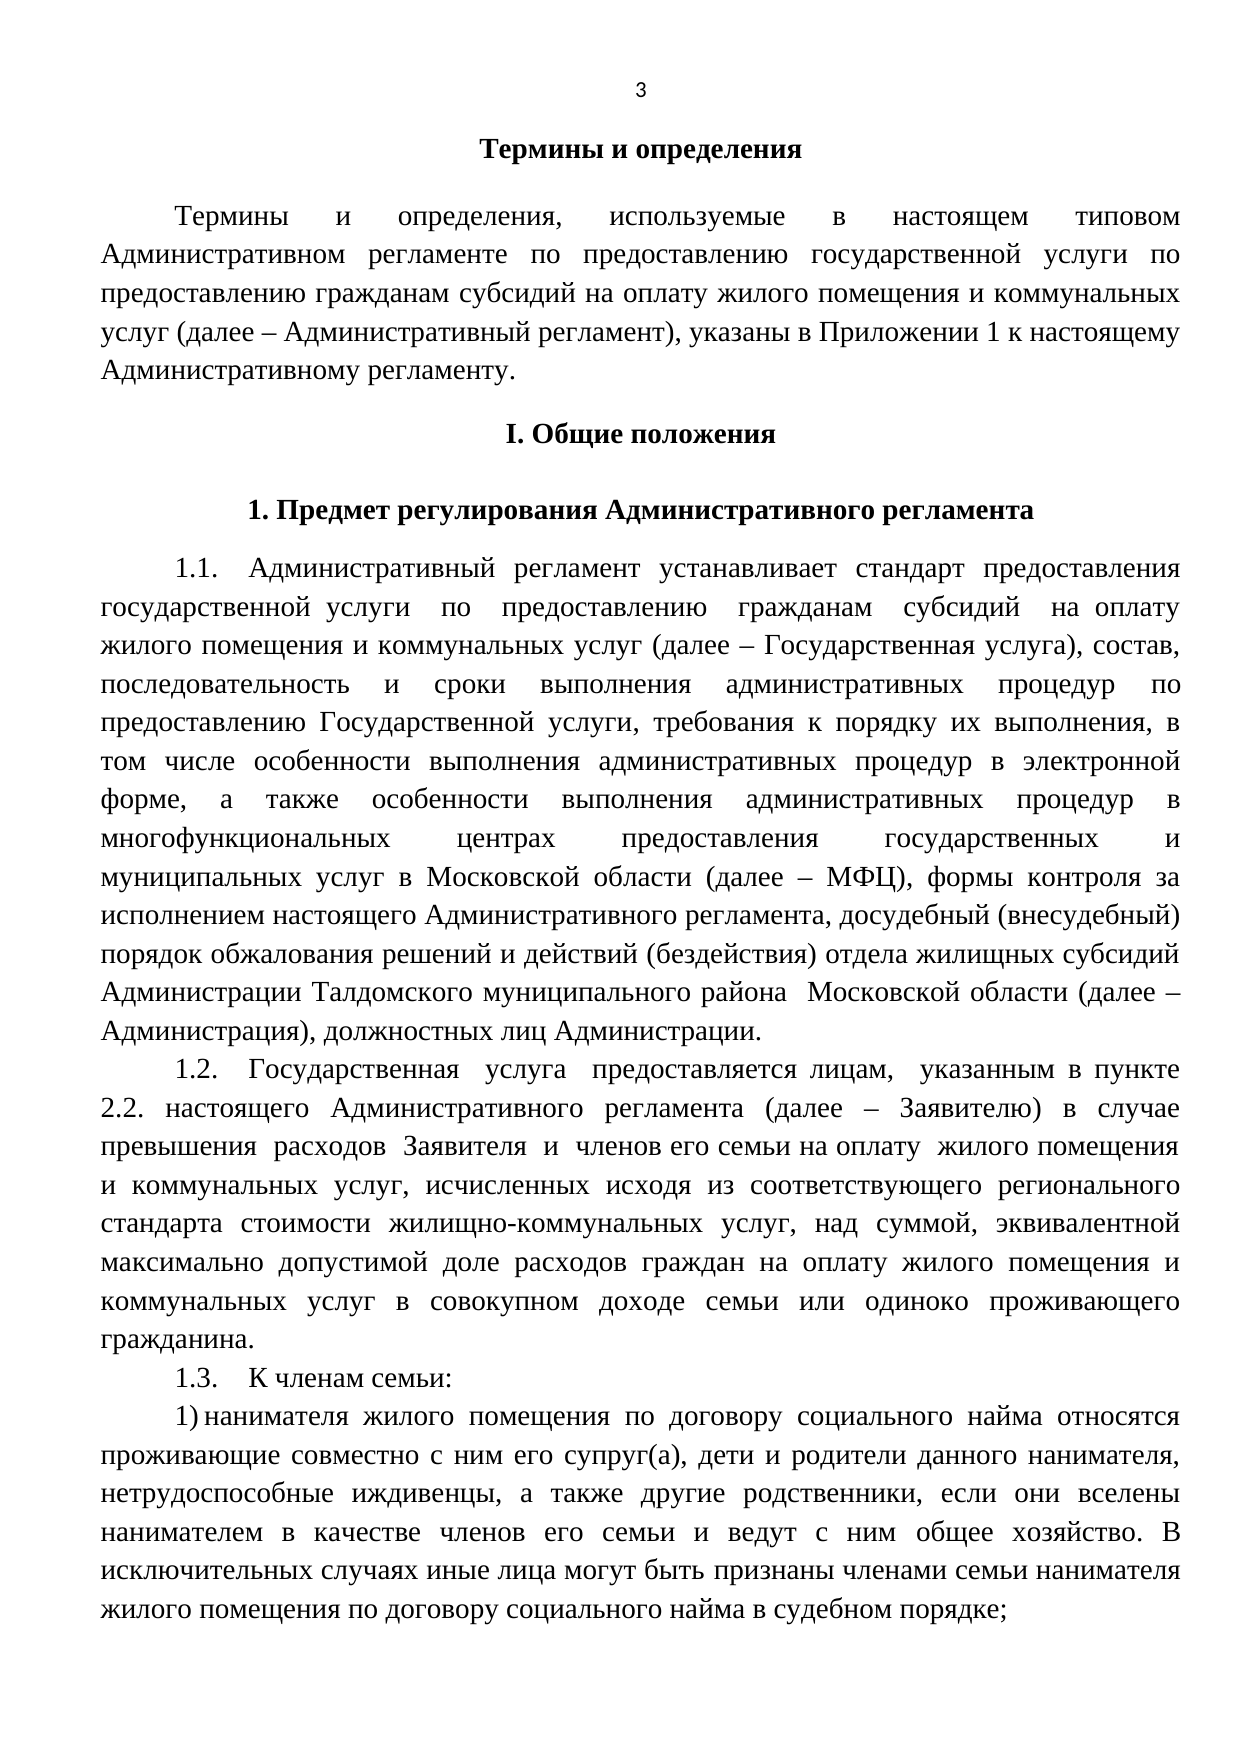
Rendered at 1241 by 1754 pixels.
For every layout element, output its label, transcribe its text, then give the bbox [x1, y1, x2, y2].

text К членам семьи: [100, 1360, 1181, 1393]
text Административный регламент устанавливает стандарт предоставления государственной услуги по предоставлению гражданам субсидий на оплату жилого помещения и коммунальных услуг (далее – Государственная услуга), состав, последовательность и сроки выполнения административных процедур по предоставлению Государственной услуги, требования к порядку их выполнения, в том числе особенности выполнения административных процедур в электронной форме, а также особенности выполнения административных процедур в многофункциональных центрах предоставления государственных и муниципальных услуг в Московской области (далее – МФЦ), формы контроля за исполнением настоящего Административного регламента, досудебный (внесудебный) порядок обжалования решений и действий (бездействия) отдела жилищных субсидий Администрации Талдомского муниципального района Московской области (далее – Администрация), должностных лиц Администрации. [100, 550, 1181, 1046]
text Предмет регулирования Административного регламента [100, 492, 1181, 525]
text Термины и определения, используемые в настоящем типовом Административном регламенте по предоставлению государственной услуги по предоставлению гражданам субсидий на оплату жилого помещения и коммунальных услуг (далее – Административный регламент), указаны в Приложении 1 к настоящему Административному регламенту. [100, 198, 1181, 386]
text Государственная услуга предоставляется лицам, указанным в пункте 2.2. настоящего Административного регламента (далее – Заявителю) в случае превышения расходов Заявителя и членов его семьи на оплату жилого помещения и коммунальных услуг, исчисленных исходя из соответствующего регионального стандарта стоимости жилищно-коммунальных услуг, над суммой, эквивалентной максимально допустимой доле расходов граждан на оплату жилого помещения и коммунальных услуг в совокупном доходе семьи или одиноко проживающего гражданина. [100, 1051, 1181, 1355]
text I. Общие положения [100, 416, 1181, 449]
text Термины и определения [100, 131, 1181, 164]
list нанимателя жилого помещения по договору социального найма относятся проживающие совместно с ним его супруг(а), дети и родители данного нанимателя, нетрудоспособные иждивенцы, а также другие родственники, если они вселены нанимателем в качестве членов его семьи и ведут с ним общее хозяйство. В исключительных случаях иные лица могут быть признаны членами семьи нанимателя жилого помещения по договору социального найма в судебном порядке; [100, 1398, 1181, 1624]
